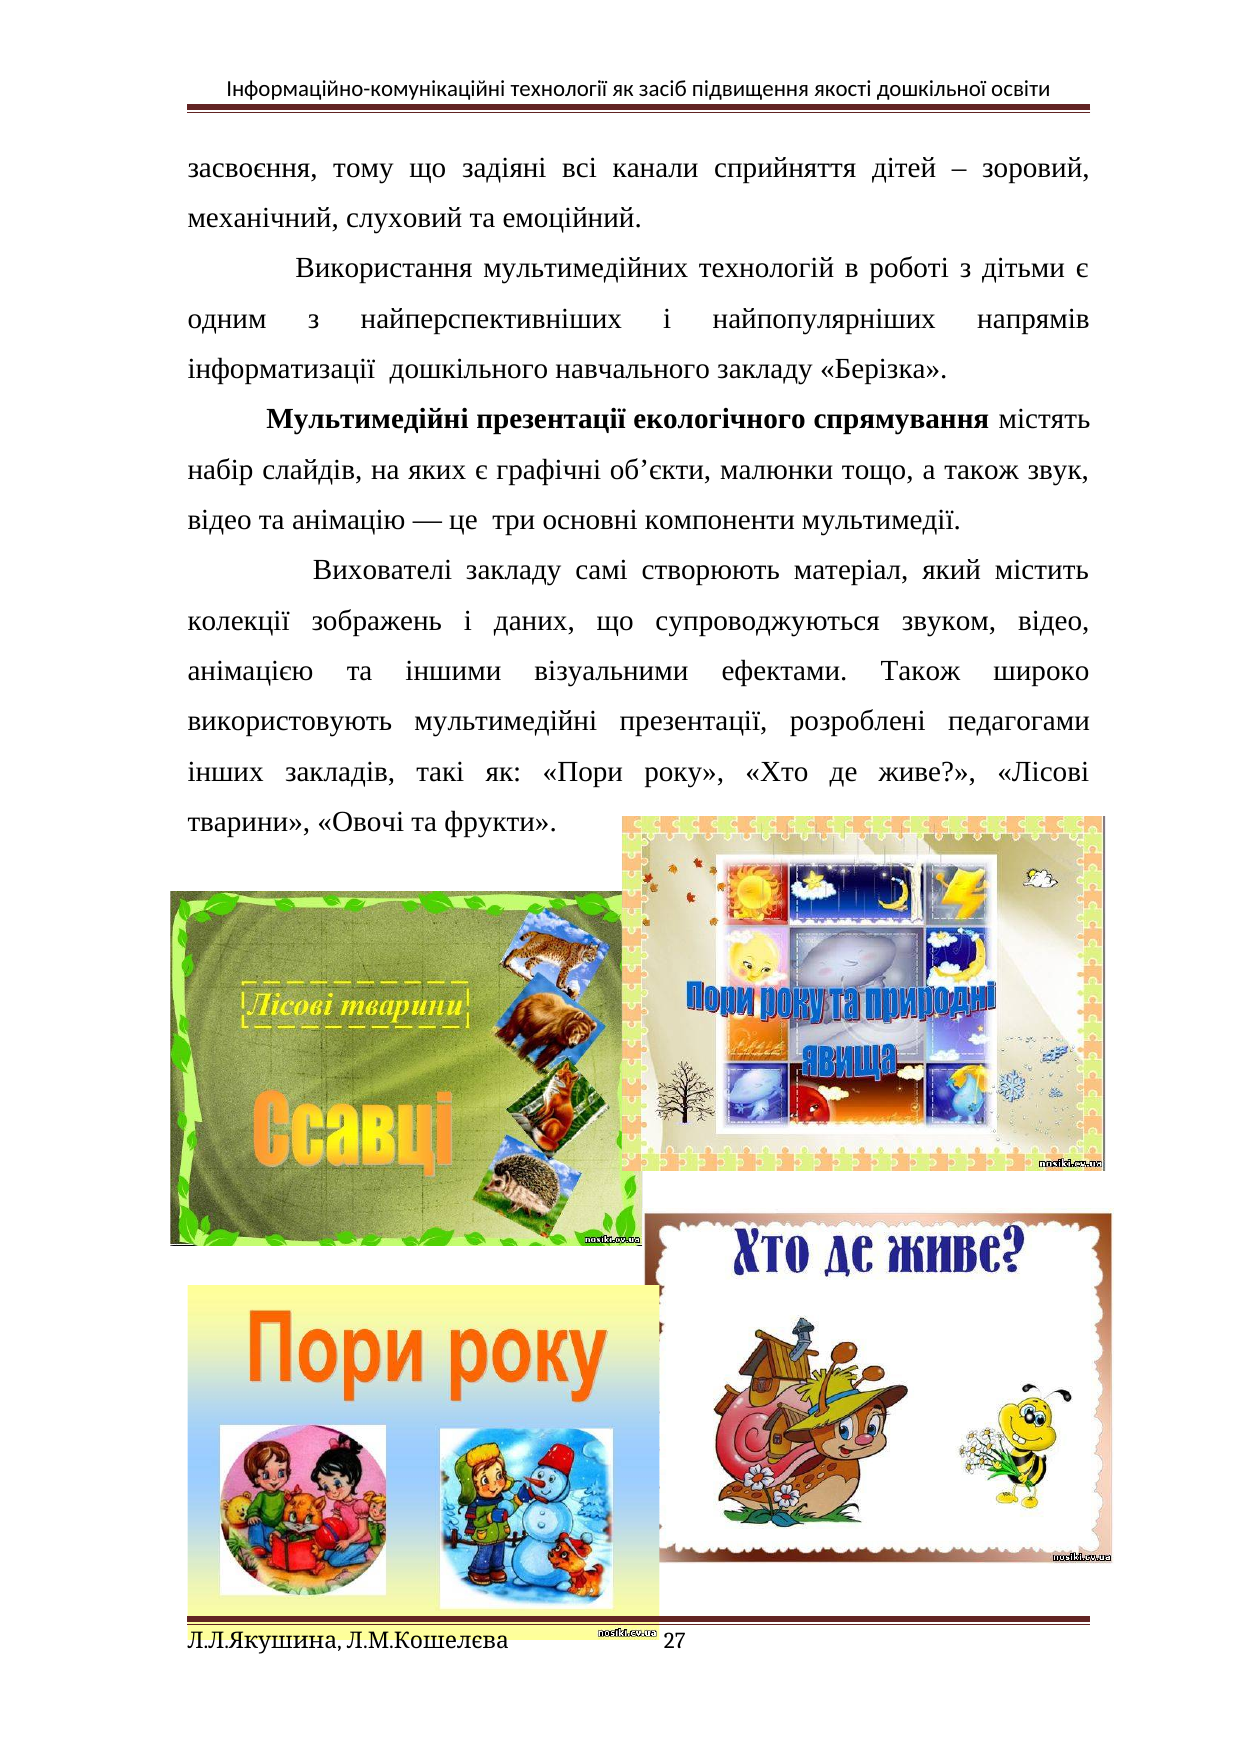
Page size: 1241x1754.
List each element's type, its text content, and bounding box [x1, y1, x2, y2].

picture [170, 816, 1114, 1616]
text Використання мультимедійних технологій в роботі з дітьми є одним з найперспективніших і найпопулярніших напрямів інформатизації дошкільного навчального закладу «Берізка». [187, 251, 1090, 385]
picture [187, 1625, 660, 1640]
text Мультимедійні презентації екологічного спрямування містять нaбip слайдів, на яких є графічні об’єкти, малюнки тощо, а також звук, відео та анімацію — це три основні компоненти мультимедiї. [187, 402, 1090, 536]
text Вихователі закладу самі створюють матеріал, який містить колекції зображень і даних, що супроводжуються звуком, відео, анімацією та іншими візуальними ефектами. Також широко використовують мультимедійні презентації, розроблені педагогами інших закладів, такі як: «Пори року», «Хто де живе?», «Лісові тварини», «Овочі та фрукти». [187, 552, 1090, 838]
